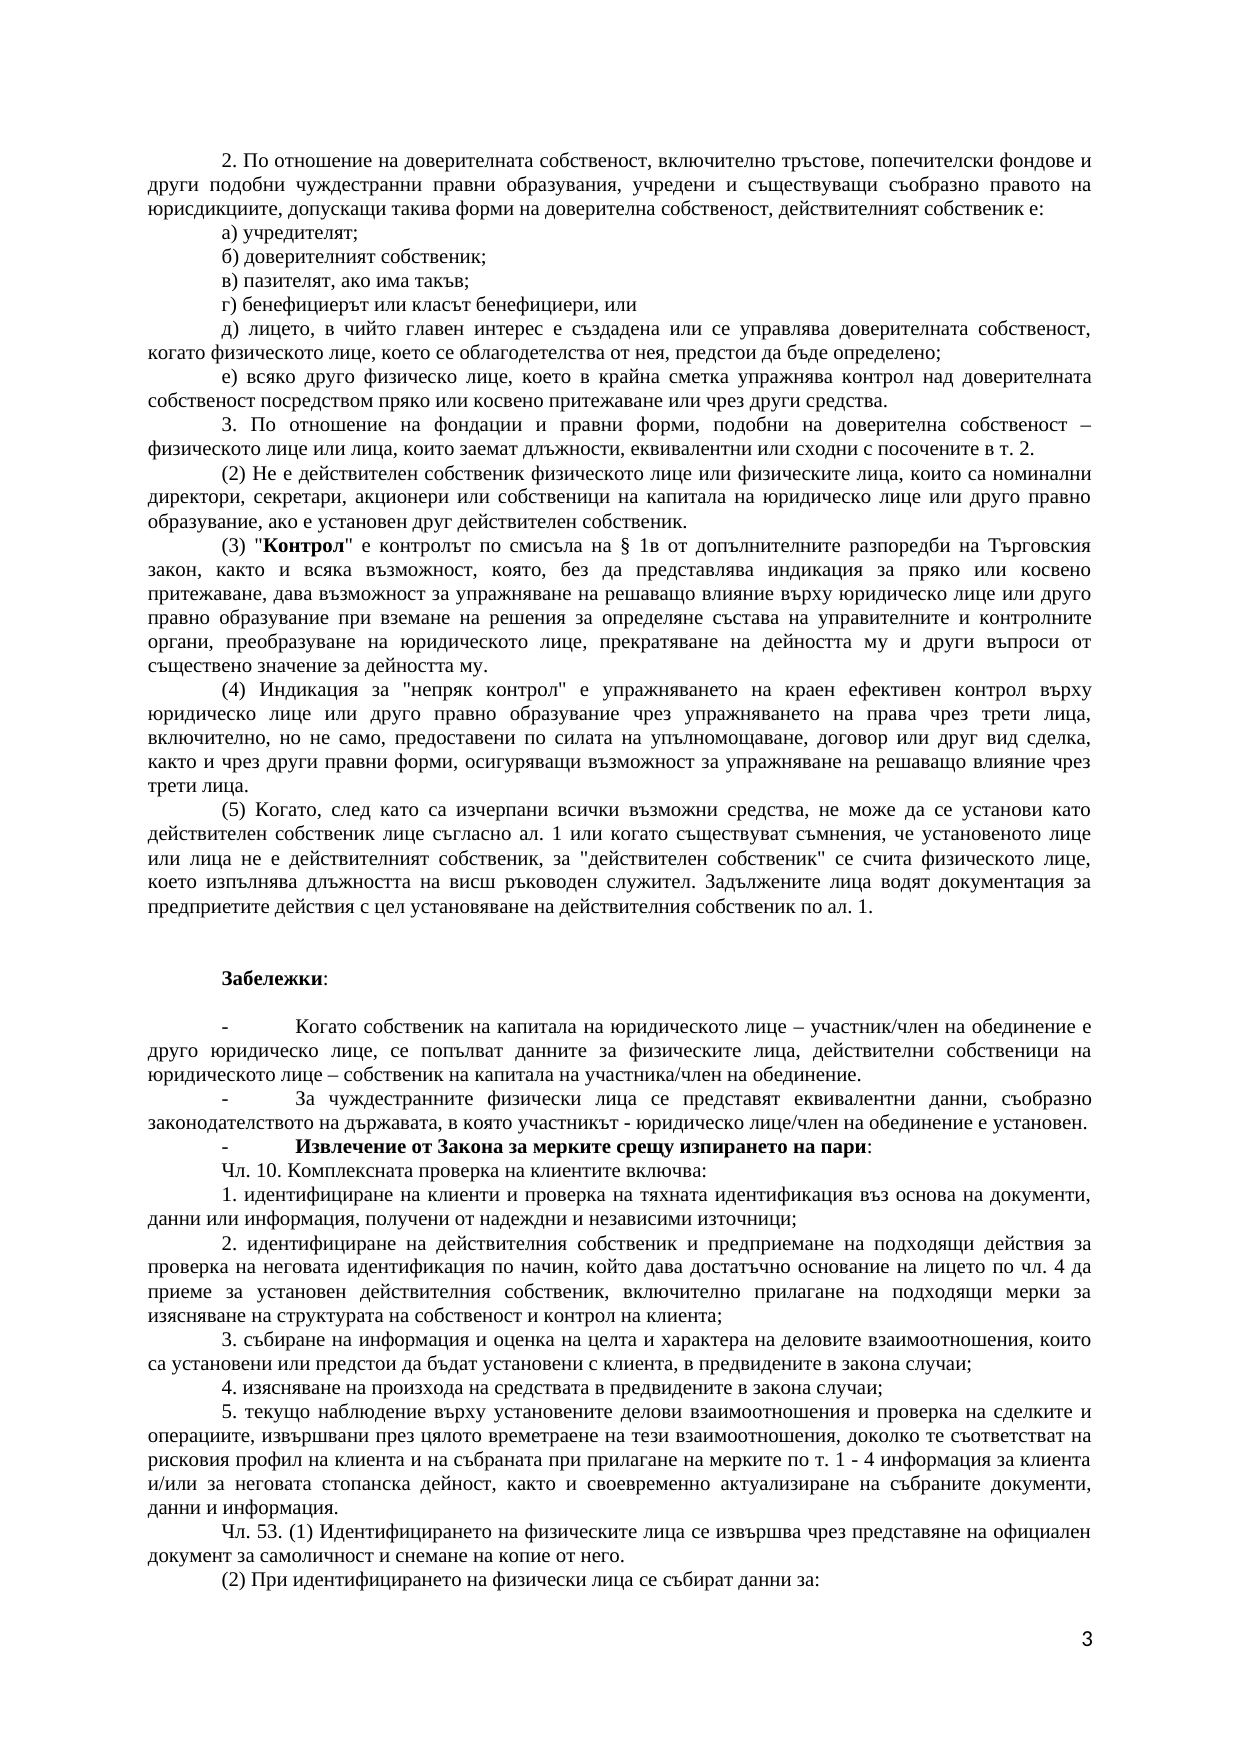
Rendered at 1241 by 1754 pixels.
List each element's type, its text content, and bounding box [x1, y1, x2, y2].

text 3. събиране на информация и оценка на целта и характера на деловите взаимоотношения, които са установени или предстои да бъдат установени с клиента, в предвидените в закона случаи; [148, 1327, 1093, 1375]
text (2) Не е действителен собственик физическото лице или физическите лица, които са номинални директори, секретари, акционери или собственици на капитала на юридическо лице или друго правно образувание, ако е установен друг действителен собственик. [148, 460, 1093, 533]
text 5. текущо наблюдение върху установените делови взаимоотношения и проверка на сделките и операциите, извършвани през цялото времетраене на тези взаимоотношения, доколко те съответстват на рисковия профил на клиента и на събраната при прилагане на мерките по т. 1 - 4 информация за клиента и/или за неговата стопанска дейност, както и своевременно актуализиране на събраните документи, данни и информация. [148, 1399, 1093, 1519]
text Забележки: [148, 966, 1093, 990]
text 4. изясняване на произхода на средствата в предвидените в закона случаи; [148, 1375, 1093, 1399]
text е) всяко друго физическо лице, което в крайна сметка упражнява контрол над доверителната собственост посредством пряко или косвено притежаване или чрез други средства. [148, 364, 1093, 412]
text Чл. 10. Комплексната проверка на клиентите включва: [148, 1158, 1093, 1182]
text - Извлечение от Закона за мерките срещу изпирането на пари: [148, 1134, 1093, 1158]
text 1. идентифициране на клиенти и проверка на тяхната идентификация въз основа на документи, данни или информация, получени от надеждни и независими източници; [148, 1182, 1093, 1230]
text Чл. 53. (1) Идентифицирането на физическите лица се извършва чрез представяне на официален документ за самоличност и снемане на копие от него. [148, 1519, 1093, 1567]
text г) бенефициерът или класът бенефициери, или [148, 292, 1093, 316]
text а) учредителят; [148, 220, 1093, 244]
text (5) Когато, след като са изчерпани всички възможни средства, не може да се установи като действителен собственик лице съгласно ал. 1 или когато съществуват съмнения, че установеното лице или лица не е действителният собственик, за "действителен собственик" се счита физическото лице, което изпълнява длъжността на висш ръководен служител. Задължените лица водят документация за предприетите действия с цел установяване на действителния собственик по ал. 1. [148, 797, 1093, 918]
text 2. идентифициране на действителния собственик и предприемане на подходящи действия за проверка на неговата идентификация по начин, който дава достатъчно основание на лицето по чл. 4 да приеме за установен действителния собственик, включително прилагане на подходящи мерки за изясняване на структурата на собственост и контрол на клиента; [148, 1230, 1093, 1327]
text (2) При идентифицирането на физически лица се събират данни за: [148, 1567, 1093, 1591]
text - За чуждестранните физически лица се представят еквивалентни данни, съобразно законодателството на държавата, в която участникът - юридическо лице/член на обединение е установен. [148, 1086, 1093, 1134]
text (4) Индикация за "непряк контрол" е упражняването на краен ефективен контрол върху юридическо лице или друго правно образувание чрез упражняването на права чрез трети лица, включително, но не само, предоставени по силата на упълномощаване, договор или друг вид сделка, както и чрез други правни форми, осигуряващи възможност за упражняване на решаващо влияние чрез трети лица. [148, 677, 1093, 797]
text в) пазителят, ако има такъв; [148, 268, 1093, 292]
text 3. По отношение на фондации и правни форми, подобни на доверителна собственост – физическото лице или лица, които заемат длъжности, еквивалентни или сходни с посочените в т. 2. [148, 412, 1093, 460]
text (3) "Контрол" е контролът по смисъла на § 1в от допълнителните разпоредби на Търговския закон, както и всяка възможност, която, без да представлява индикация за пряко или косвено притежаване, дава възможност за упражняване на решаващо влияние върху юридическо лице или друго правно образувание при вземане на решения за определяне състава на управителните и контролните органи, преобразуване на юридическото лице, прекратяване на дейността му и други въпроси от съществено значение за дейността му. [148, 533, 1093, 677]
text д) лицето, в чийто главен интерес е създадена или се управлява доверителната собственост, когато физическото лице, което се облагодетелства от нея, предстои да бъде определено; [148, 316, 1093, 364]
text - Когато собственик на капитала на юридическото лице – участник/член на обединение е друго юридическо лице, се попълват данните за физическите лица, действителни собственици на юридическото лице – собственик на капитала на участника/член на обединение. [148, 1014, 1093, 1086]
text 2. По отношение на доверителната собственост, включително тръстове, попечителски фондове и други подобни чуждестранни правни образувания, учредени и съществуващи съобразно правото на юрисдикциите, допускащи такива форми на доверителна собственост, действителният собственик е: [148, 148, 1093, 220]
text б) доверителният собственик; [148, 244, 1093, 268]
